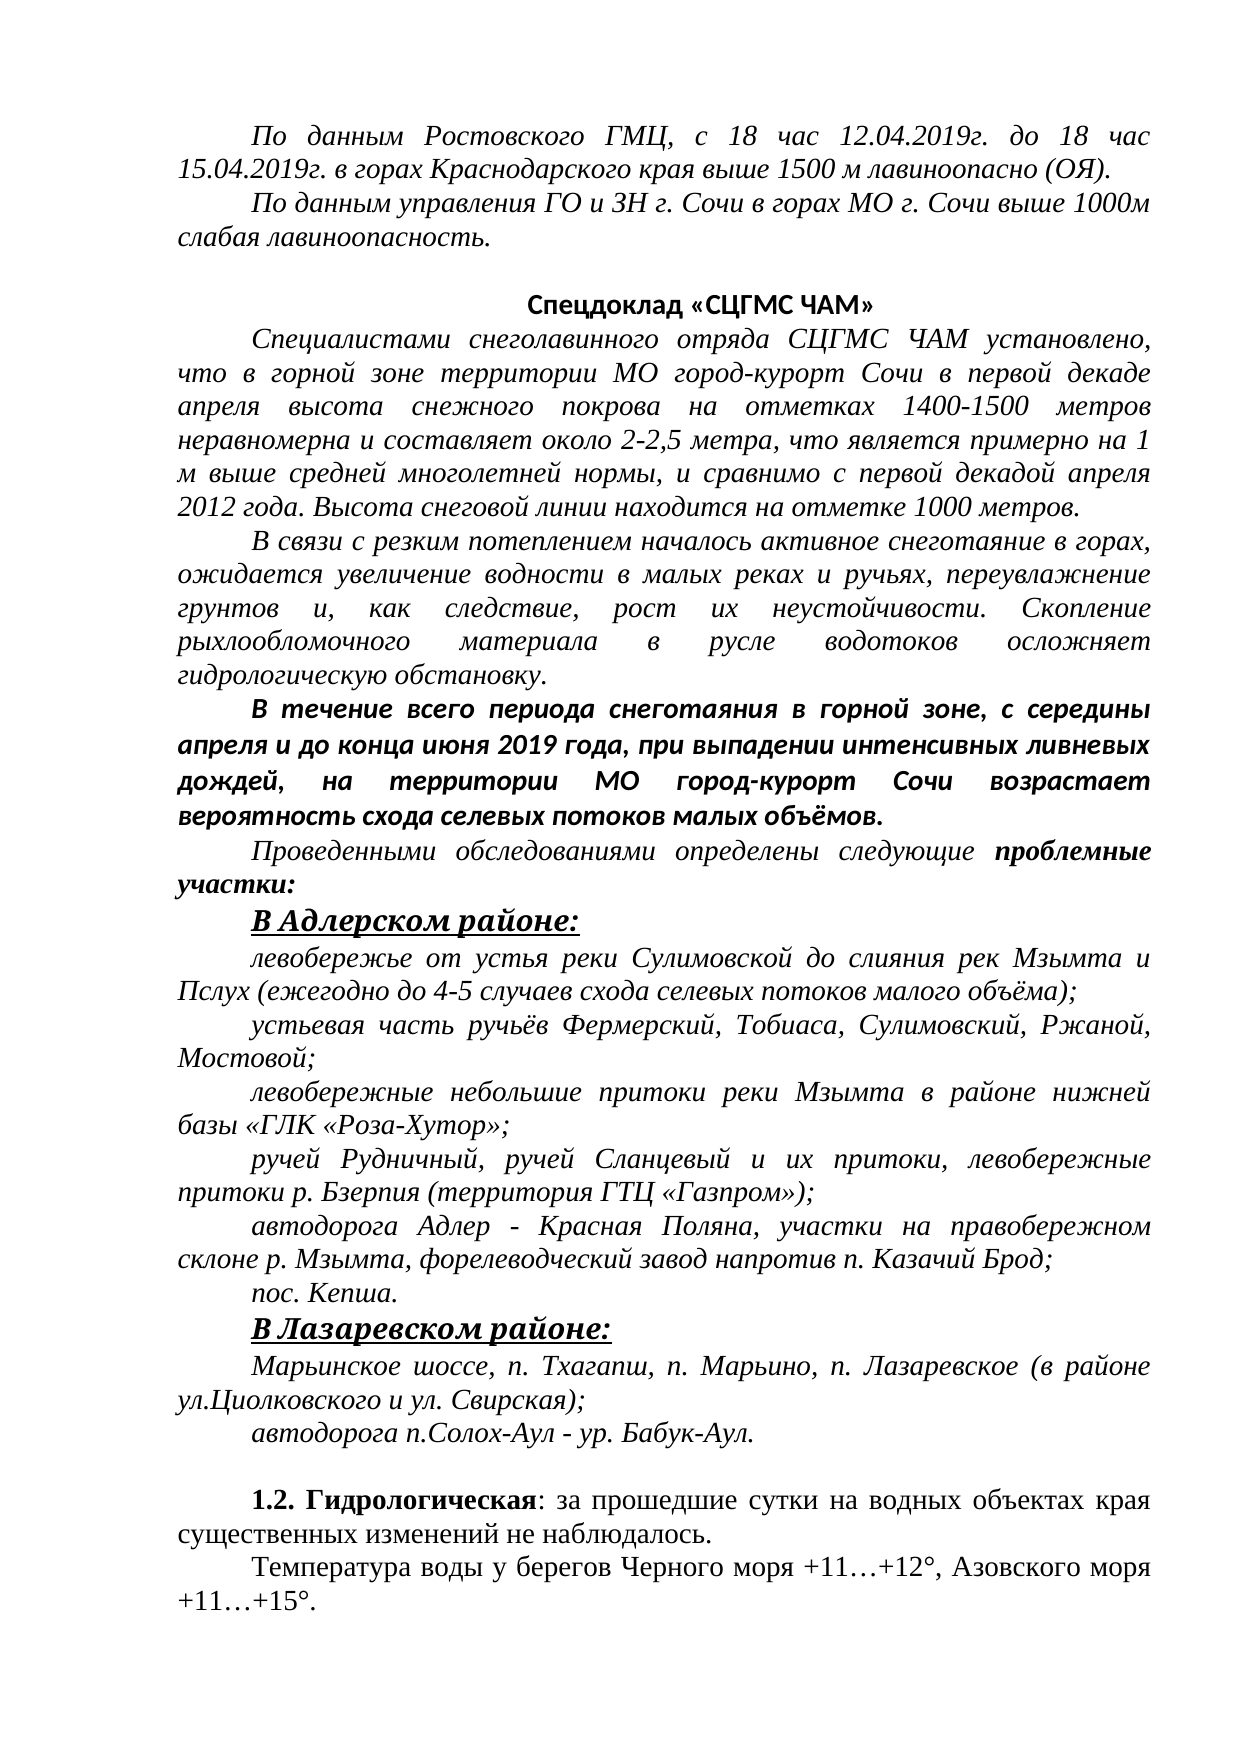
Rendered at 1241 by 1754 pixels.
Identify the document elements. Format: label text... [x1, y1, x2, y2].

text В Лазаревском районе: [177, 1309, 1152, 1348]
text ручей Рудничный, ручей Сланцевый и их притоки, левобережные притоки р. Бзерпия (территория ГТЦ «Газпром»); [177, 1141, 1152, 1208]
text По данным управления ГО и ЗН г. Сочи в горах МО г. Сочи выше 1000м слабая лавиноопасность. [177, 185, 1152, 252]
text В Адлерском районе: [177, 900, 1152, 940]
text Специалистами снеголавинного отряда СЦГМС ЧАМ установлено, что в горной зоне территории МО город-курорт Сочи в первой декаде апреля высота снежного покрова на отметках 1400-1500 метров неравномерна и составляет около 2-2,5 метра, что является примерно на 1 м выше средней многолетней нормы, и сравнимо с первой декадой апреля 2012 года. Высота снеговой линии находится на отметке 1000 метров. [177, 321, 1152, 523]
text По данным Ростовского ГМЦ, с 18 час 12.04.2019г. до 18 час 15.04.2019г. в горах Краснодарского края выше 1500 м лавиноопасно (ОЯ). [177, 118, 1152, 185]
text 1.2. Гидрологическая: за прошедшие сутки на водных объектах края существенных изменений не наблюдалось. [177, 1482, 1152, 1549]
text автодорога п.Солох-Аул - ур. Бабук-Аул. [177, 1415, 1152, 1449]
text устьевая часть ручьёв Фермерский, Тобиаса, Сулимовский, Ржаной, Мостовой; [177, 1007, 1152, 1074]
text автодорога Адлер - Красная Поляна, участки на правобережном склоне р. Мзымта, форелеводческий завод напротив п. Казачий Брод; [177, 1208, 1152, 1275]
text левобережье от устья реки Сулимовской до слияния рек Мзымта и Пслух (ежегодно до 4-5 случаев схода селевых потоков малого объёма); [177, 940, 1152, 1007]
text левобережные небольшие притоки реки Мзымта в районе нижней базы «ГЛК «Роза-Хутор»; [177, 1074, 1152, 1141]
text В связи с резким потеплением началось активное снеготаяние в горах, ожидается увеличение водности в малых реках и ручьях, переувлажнение грунтов и, как следствие, рост их неустойчивости. Скопление рыхлообломочного материала в русле водотоков осложняет гидрологическую обстановку. [177, 523, 1152, 690]
text пос. Кепша. [177, 1275, 1152, 1309]
text Температура воды у берегов Черного моря +11…+12°, Азовского моря +11…+15°. [177, 1549, 1152, 1617]
text В течение всего периода снеготаяния в горной зоне, с середины апреля и до конца июня 2019 года, при выпадении интенсивных ливневых дождей, на территории МО город-курорт Сочи возрастает вероятность схода селевых потоков малых объёмов. [177, 690, 1152, 833]
text Проведенными обследованиями определены следующие проблемные участки: [177, 833, 1152, 900]
text Марьинское шоссе, п. Тхагапш, п. Марьино, п. Лазаревское (в районе ул.Циолковского и ул. Свирская); [177, 1348, 1152, 1415]
text Спецдоклад «СЦГМС ЧАМ» [177, 286, 1152, 321]
